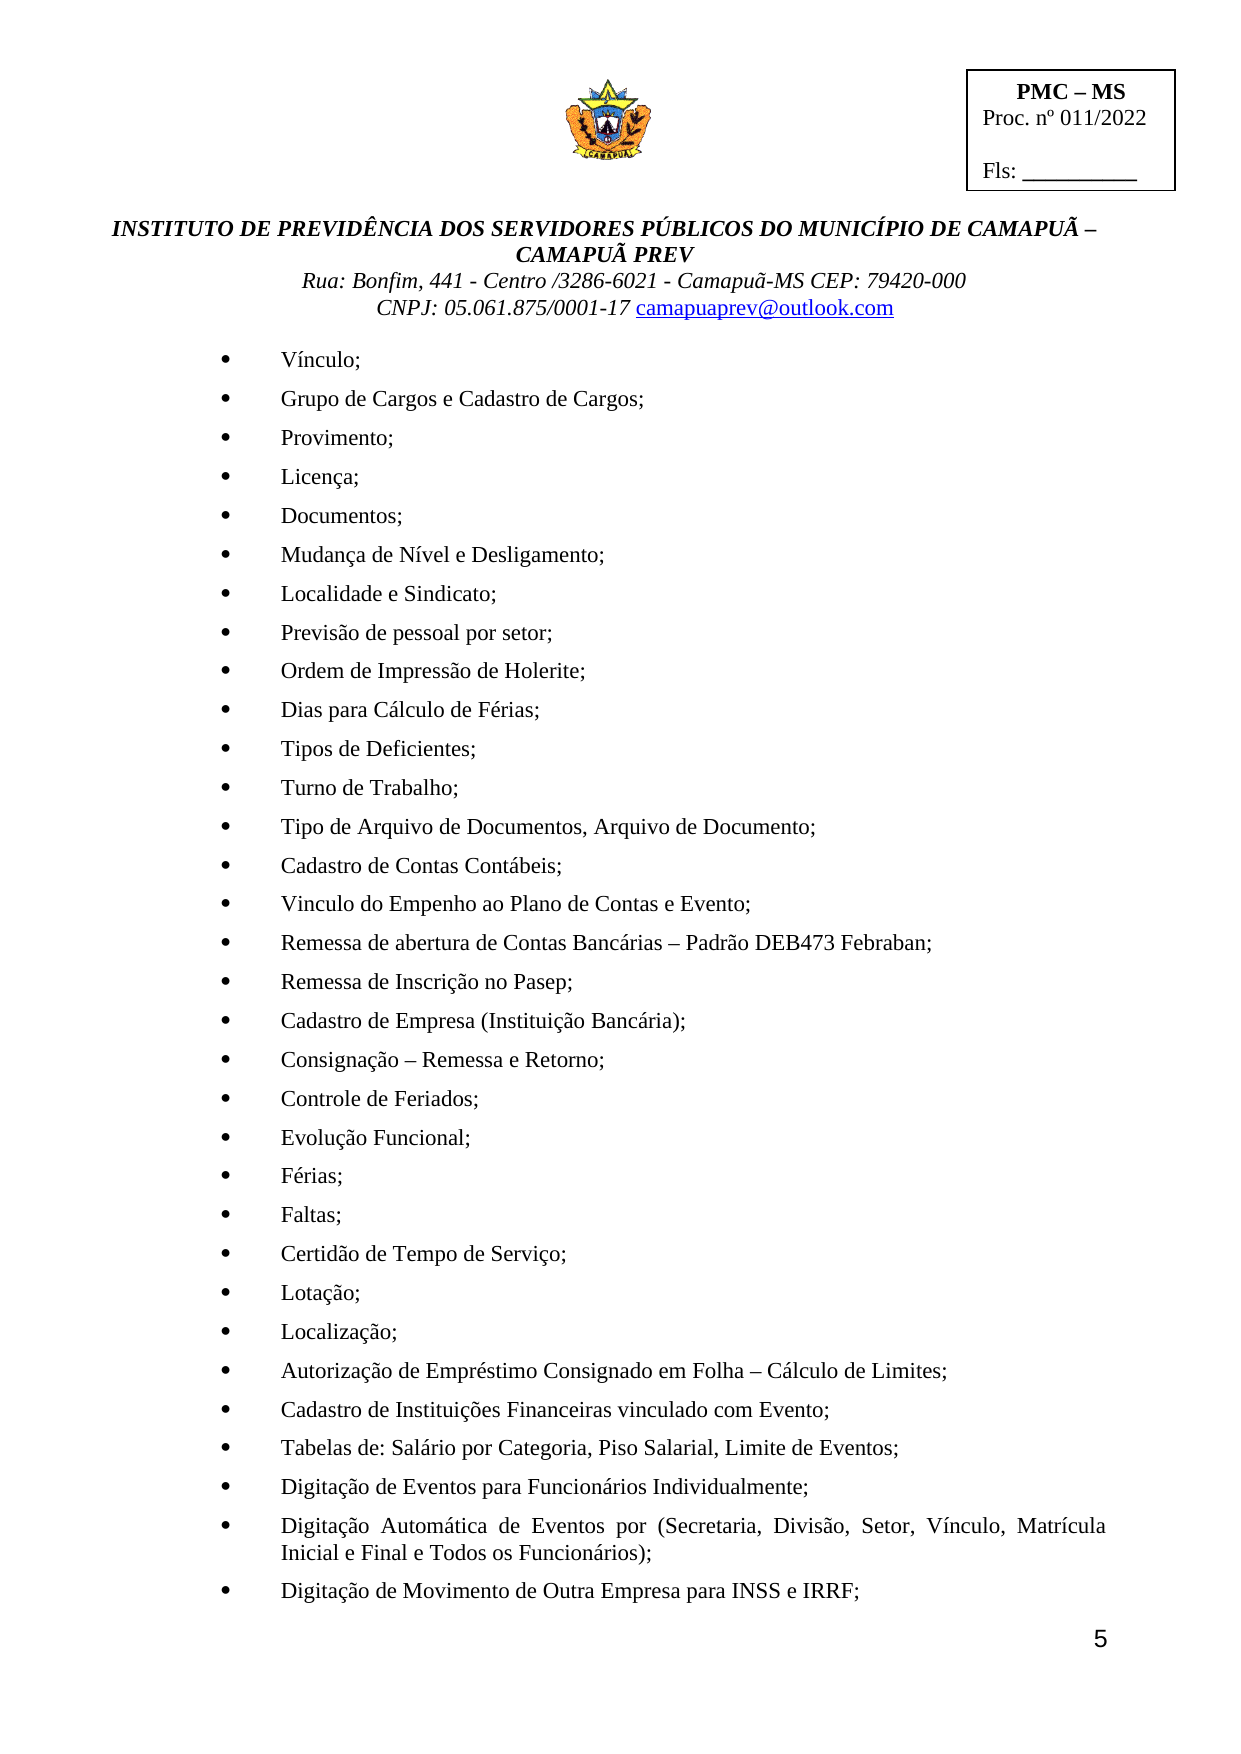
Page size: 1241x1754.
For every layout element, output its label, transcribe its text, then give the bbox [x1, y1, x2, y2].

list Tipo de Arquivo de Documentos, Arquivo de Documento; [222, 813, 1107, 839]
list Mudança de Nível e Desligamento; [222, 541, 1107, 567]
list Ordem de Impressão de Holerite; [222, 657, 1107, 684]
list Digitação de Movimento de Outra Empresa para INSS e IRRF; [222, 1577, 1107, 1604]
list Cadastro de Instituições Financeiras vinculado com Evento; [222, 1396, 1107, 1422]
list Provimento; [222, 424, 1107, 451]
picture [559, 67, 653, 162]
list Autorização de Empréstimo Consignado em Folha – Cálculo de Limites; [222, 1357, 1107, 1383]
list Previsão de pessoal por setor; [222, 618, 1107, 645]
list Certidão de Tempo de Serviço; [222, 1240, 1107, 1267]
list Digitação de Eventos para Funcionários Individualmente; [222, 1473, 1107, 1500]
list Vinculo do Empenho ao Plano de Contas e Evento; [222, 891, 1107, 917]
list Lotação; [222, 1279, 1107, 1305]
list Documentos; [222, 502, 1107, 528]
list Licença; [222, 463, 1107, 489]
list Faltas; [222, 1201, 1107, 1228]
list Remessa de Inscrição no Pasep; [222, 968, 1107, 994]
list Evolução Funcional; [222, 1124, 1107, 1150]
list Tipos de Deficientes; [222, 735, 1107, 761]
list Consignação – Remessa e Retorno; [222, 1046, 1107, 1072]
list Digitação Automática de Eventos por (Secretaria, Divisão, Setor, Vínculo, Matrícula Inicial e Final e Todos os Funcionários); [222, 1512, 1107, 1565]
list Tabelas de: Salário por Categoria, Piso Salarial, Limite de Eventos; [222, 1434, 1107, 1461]
list Controle de Feriados; [222, 1085, 1107, 1111]
list Localidade e Sindicato; [222, 580, 1107, 606]
list Cadastro de Contas Contábeis; [222, 852, 1107, 878]
list Cadastro de Empresa (Instituição Bancária); [222, 1007, 1107, 1033]
list Dias para Cálculo de Férias; [222, 696, 1107, 723]
list Turno de Trabalho; [222, 774, 1107, 800]
list Vínculo; [222, 347, 1107, 373]
list Localização; [222, 1318, 1107, 1344]
list Grupo de Cargos e Cadastro de Cargos; [222, 385, 1107, 412]
list Férias; [222, 1162, 1107, 1189]
list Remessa de abertura de Contas Bancárias – Padrão DEB473 Febraban; [222, 929, 1107, 956]
